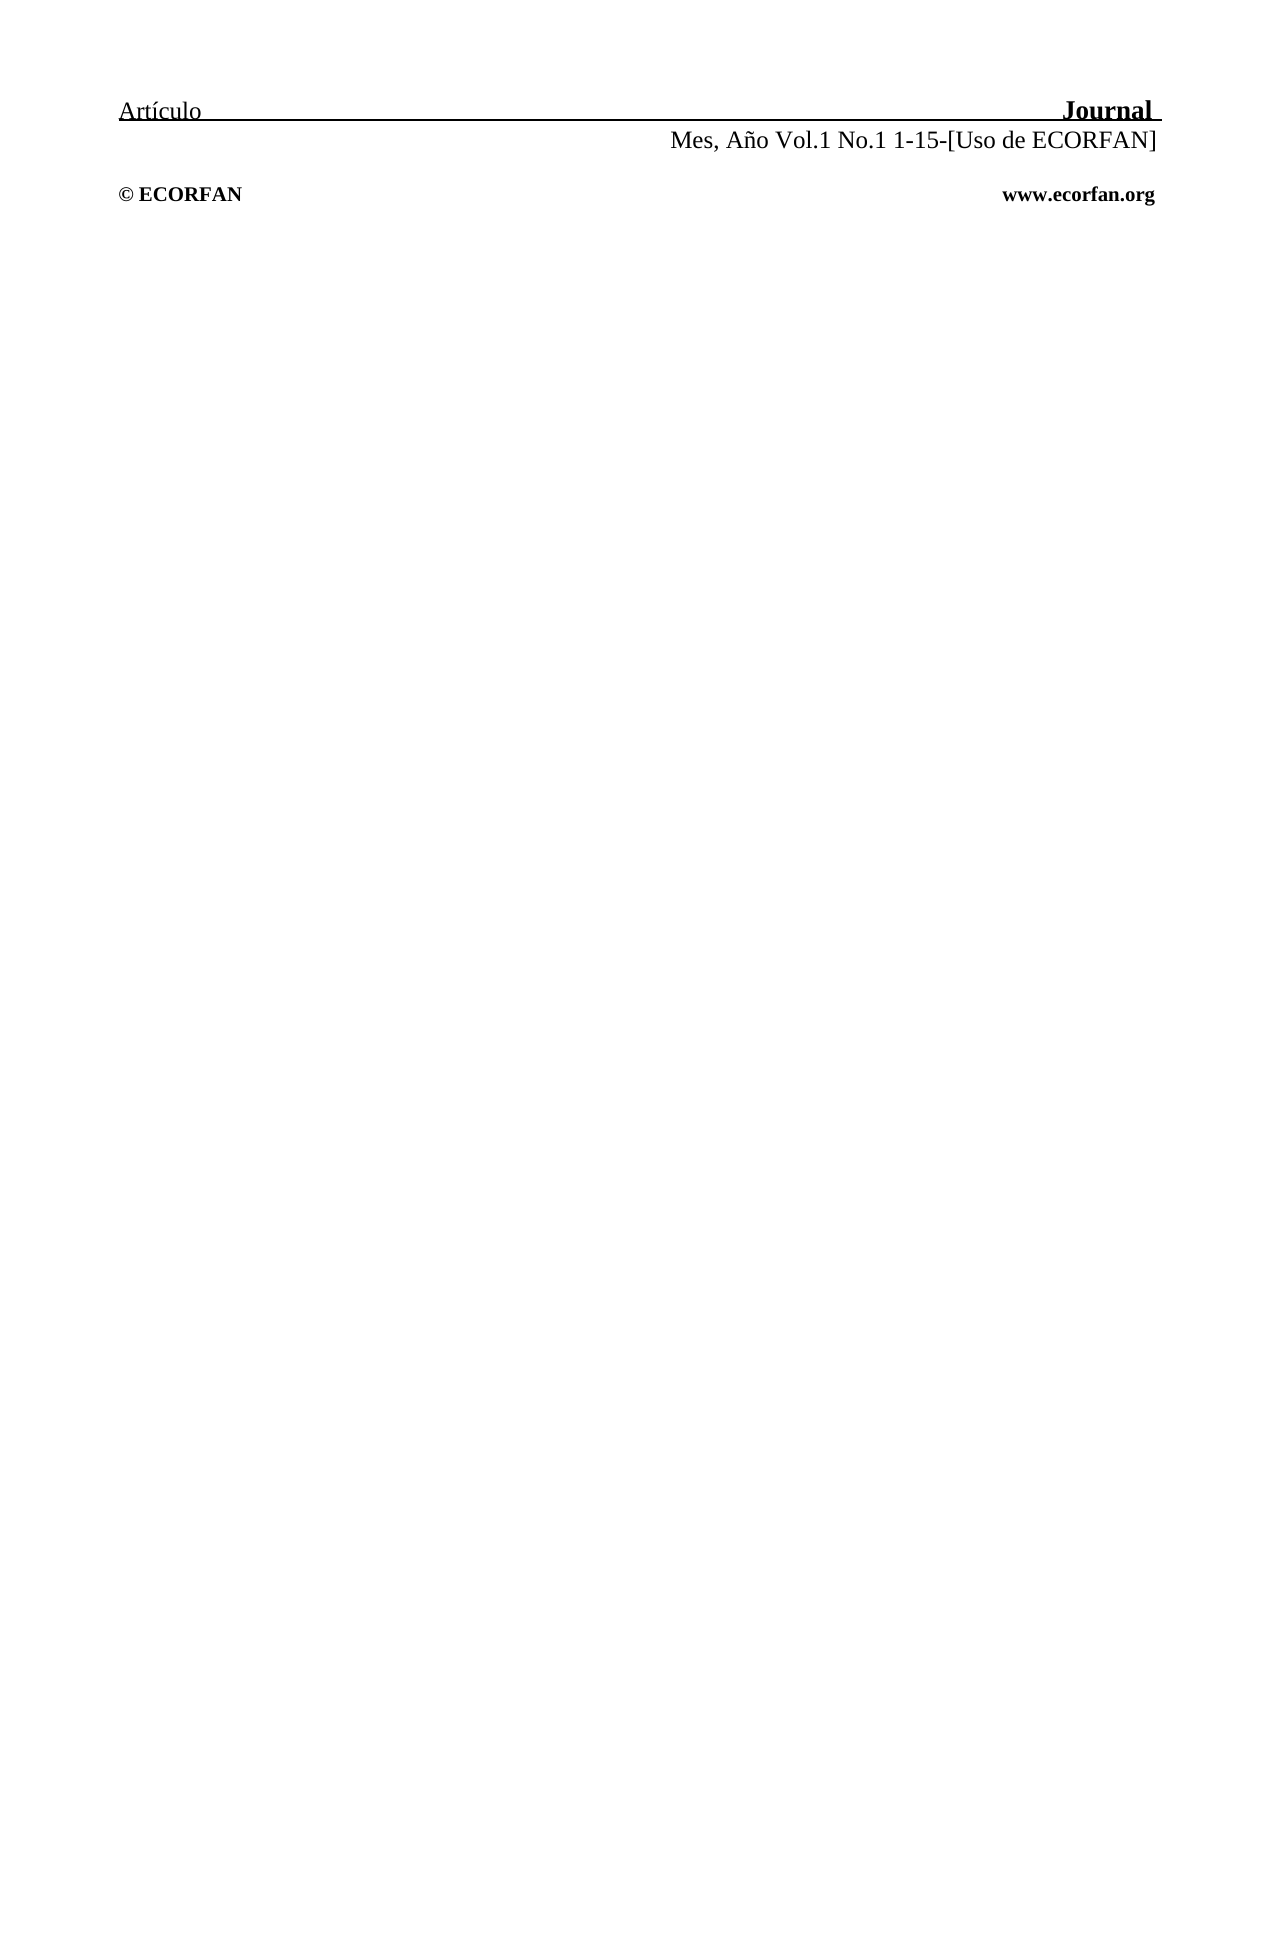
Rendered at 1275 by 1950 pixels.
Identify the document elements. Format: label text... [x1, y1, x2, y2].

text © ECORFAN www.ecorfan.org [118, 182, 1157, 206]
